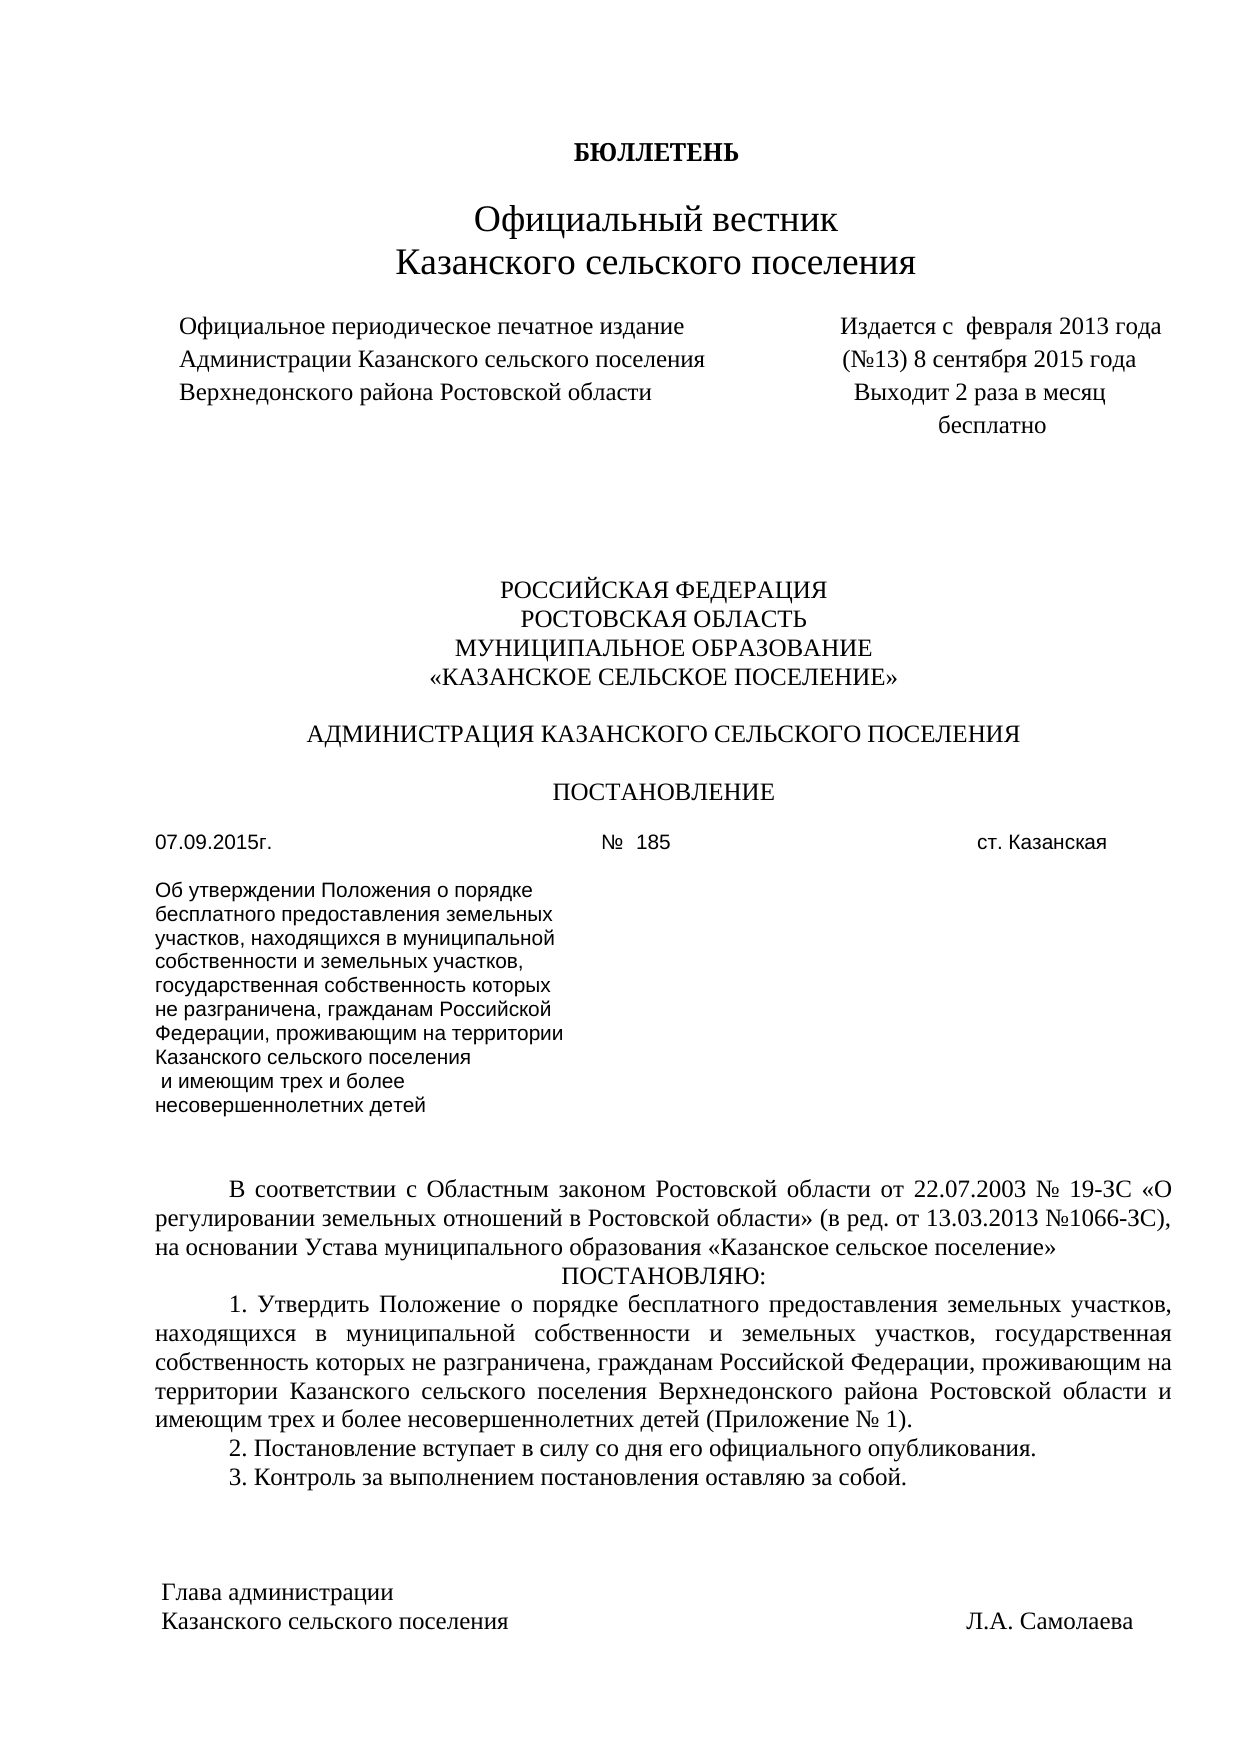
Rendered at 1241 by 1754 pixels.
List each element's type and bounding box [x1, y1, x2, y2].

table_header [119, 118, 1193, 1634]
